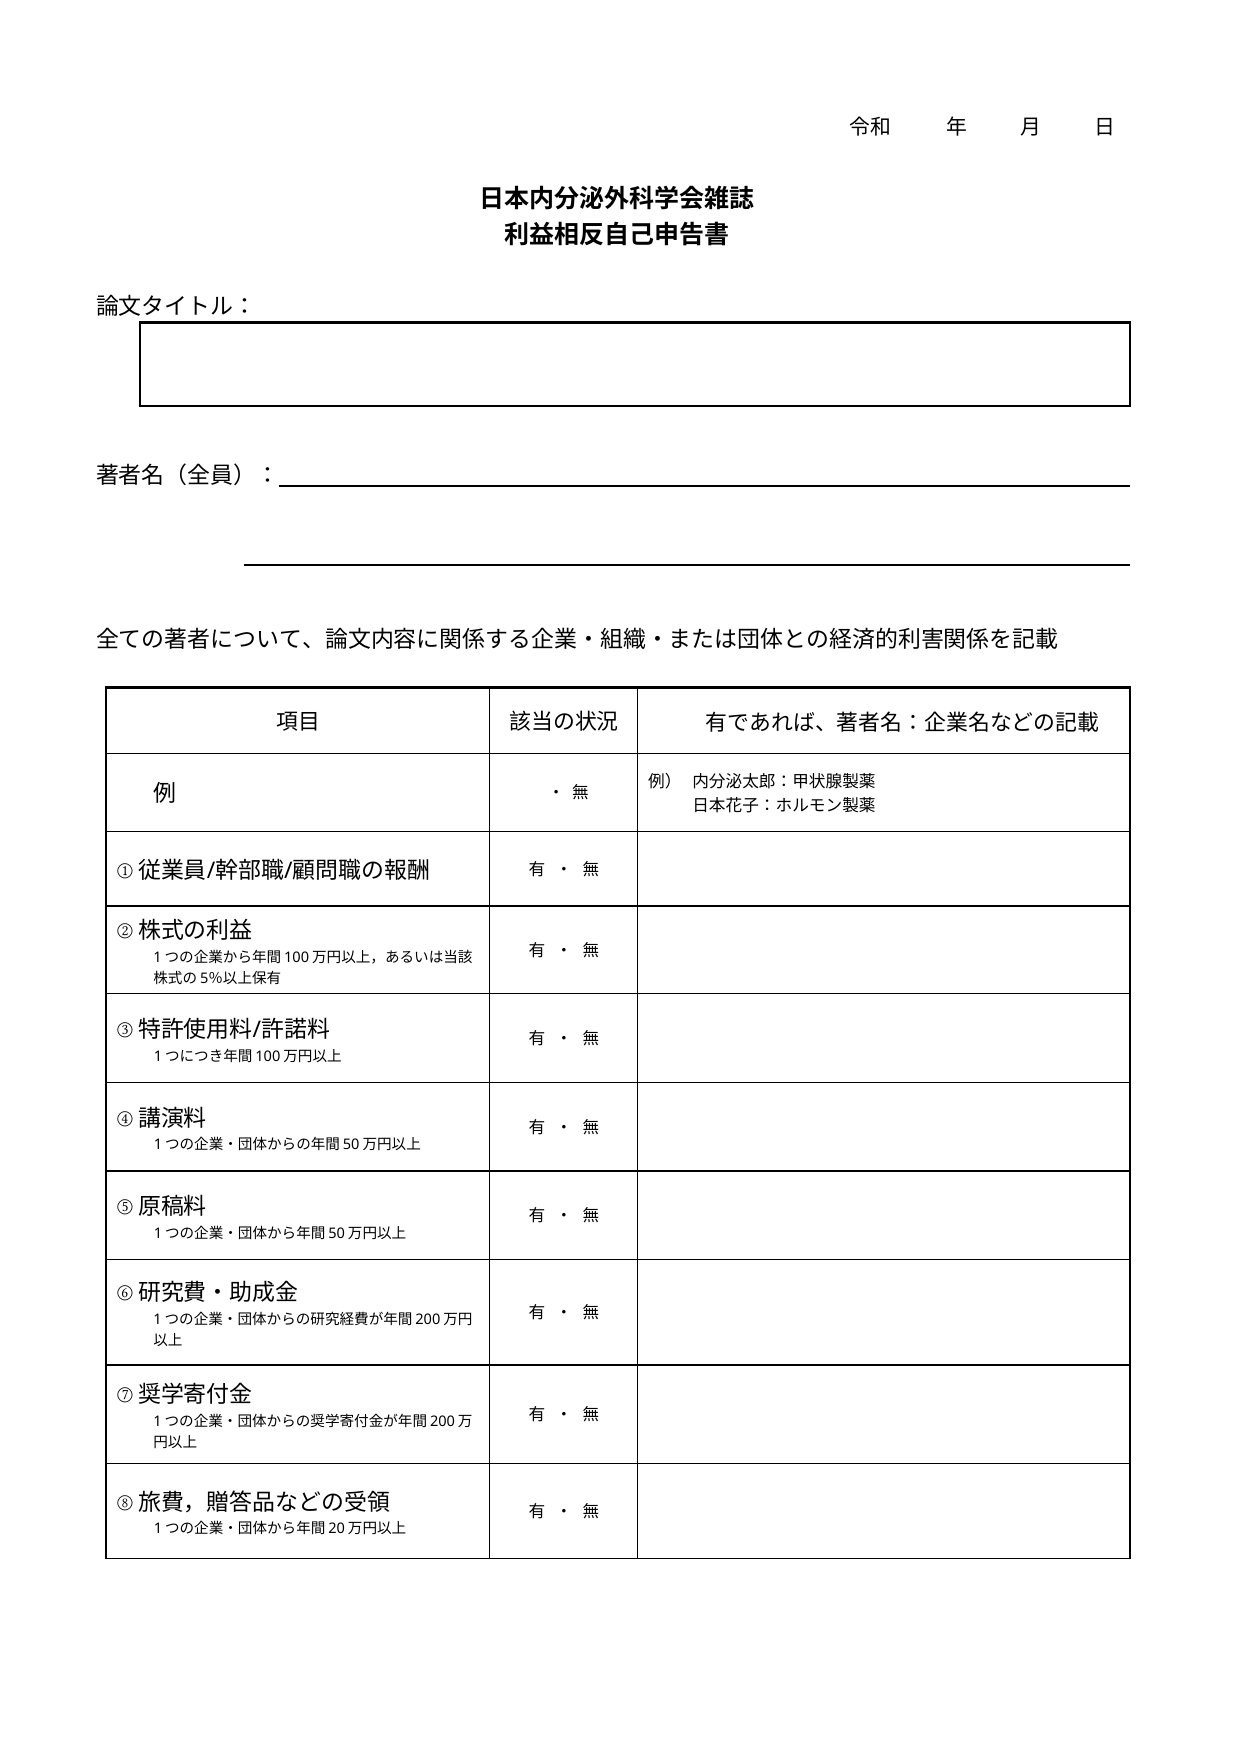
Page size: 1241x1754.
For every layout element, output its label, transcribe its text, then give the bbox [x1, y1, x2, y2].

table_cell 例 [107, 754, 489, 831]
text 利益相反自己申告書 [96, 214, 1138, 251]
table_cell ②株式の利益 1つの企業から年間100万円以上，あるいは当該株式の5％以上保有 [107, 907, 489, 993]
table_cell [638, 1172, 1129, 1259]
table_cell 有・無 [490, 1083, 637, 1170]
text 論文タイトル： [96, 288, 1138, 321]
table_cell ③特許使用料/許諾料 1つにつき年間100万円以上 [107, 994, 489, 1082]
text 全ての著者について、論文内容に関係する企業・組織・または団体との経済的利害関係を記載 [96, 621, 1138, 654]
table_cell [638, 832, 1129, 905]
table_cell 有・無 [490, 832, 637, 905]
table_cell 有・無 [490, 907, 637, 993]
table_cell [638, 1083, 1129, 1170]
table_cell [638, 1366, 1129, 1463]
table_cell 有・無 [490, 1172, 637, 1259]
text 著者名（全員）： [96, 457, 1138, 490]
table_cell 有・無 [490, 1260, 637, 1364]
table_cell [638, 994, 1129, 1082]
table_cell [638, 1260, 1129, 1364]
table_cell ①従業員/幹部職/顧問職の報酬 [107, 832, 489, 905]
table_cell ⑦奨学寄付金 1つの企業・団体からの奨学寄付金が年間200万円以上 [107, 1366, 489, 1463]
table_cell ・ 無 [490, 754, 637, 831]
table_cell ⑧旅費，贈答品などの受領 1つの企業・団体から年間20万円以上 [107, 1464, 489, 1558]
table_cell [638, 907, 1129, 993]
table_header 項目 [107, 689, 489, 753]
table_header 該当の状況 [490, 689, 637, 753]
table_cell ⑤原稿料 1つの企業・団体から年間50万円以上 [107, 1172, 489, 1259]
table_header [141, 324, 1129, 405]
table_cell ④講演料 1つの企業・団体からの年間50万円以上 [107, 1083, 489, 1170]
text 令和 年 月 日 [849, 110, 1138, 141]
table_cell 例） 内分泌太郎：甲状腺製薬 日本花子：ホルモン製薬 [638, 754, 1129, 831]
table_cell 有・無 [490, 1366, 637, 1463]
table_cell 有・無 [490, 1464, 637, 1558]
table_cell 有・無 [490, 994, 637, 1082]
table_cell [638, 1464, 1129, 1558]
table_header 有であれば、著者名：企業名などの記載 [638, 689, 1129, 753]
table_cell ⑥研究費・助成金 1つの企業・団体からの研究経費が年間200万円以上 [107, 1260, 489, 1364]
text 日本内分泌外科学会雑誌 [96, 178, 1138, 214]
